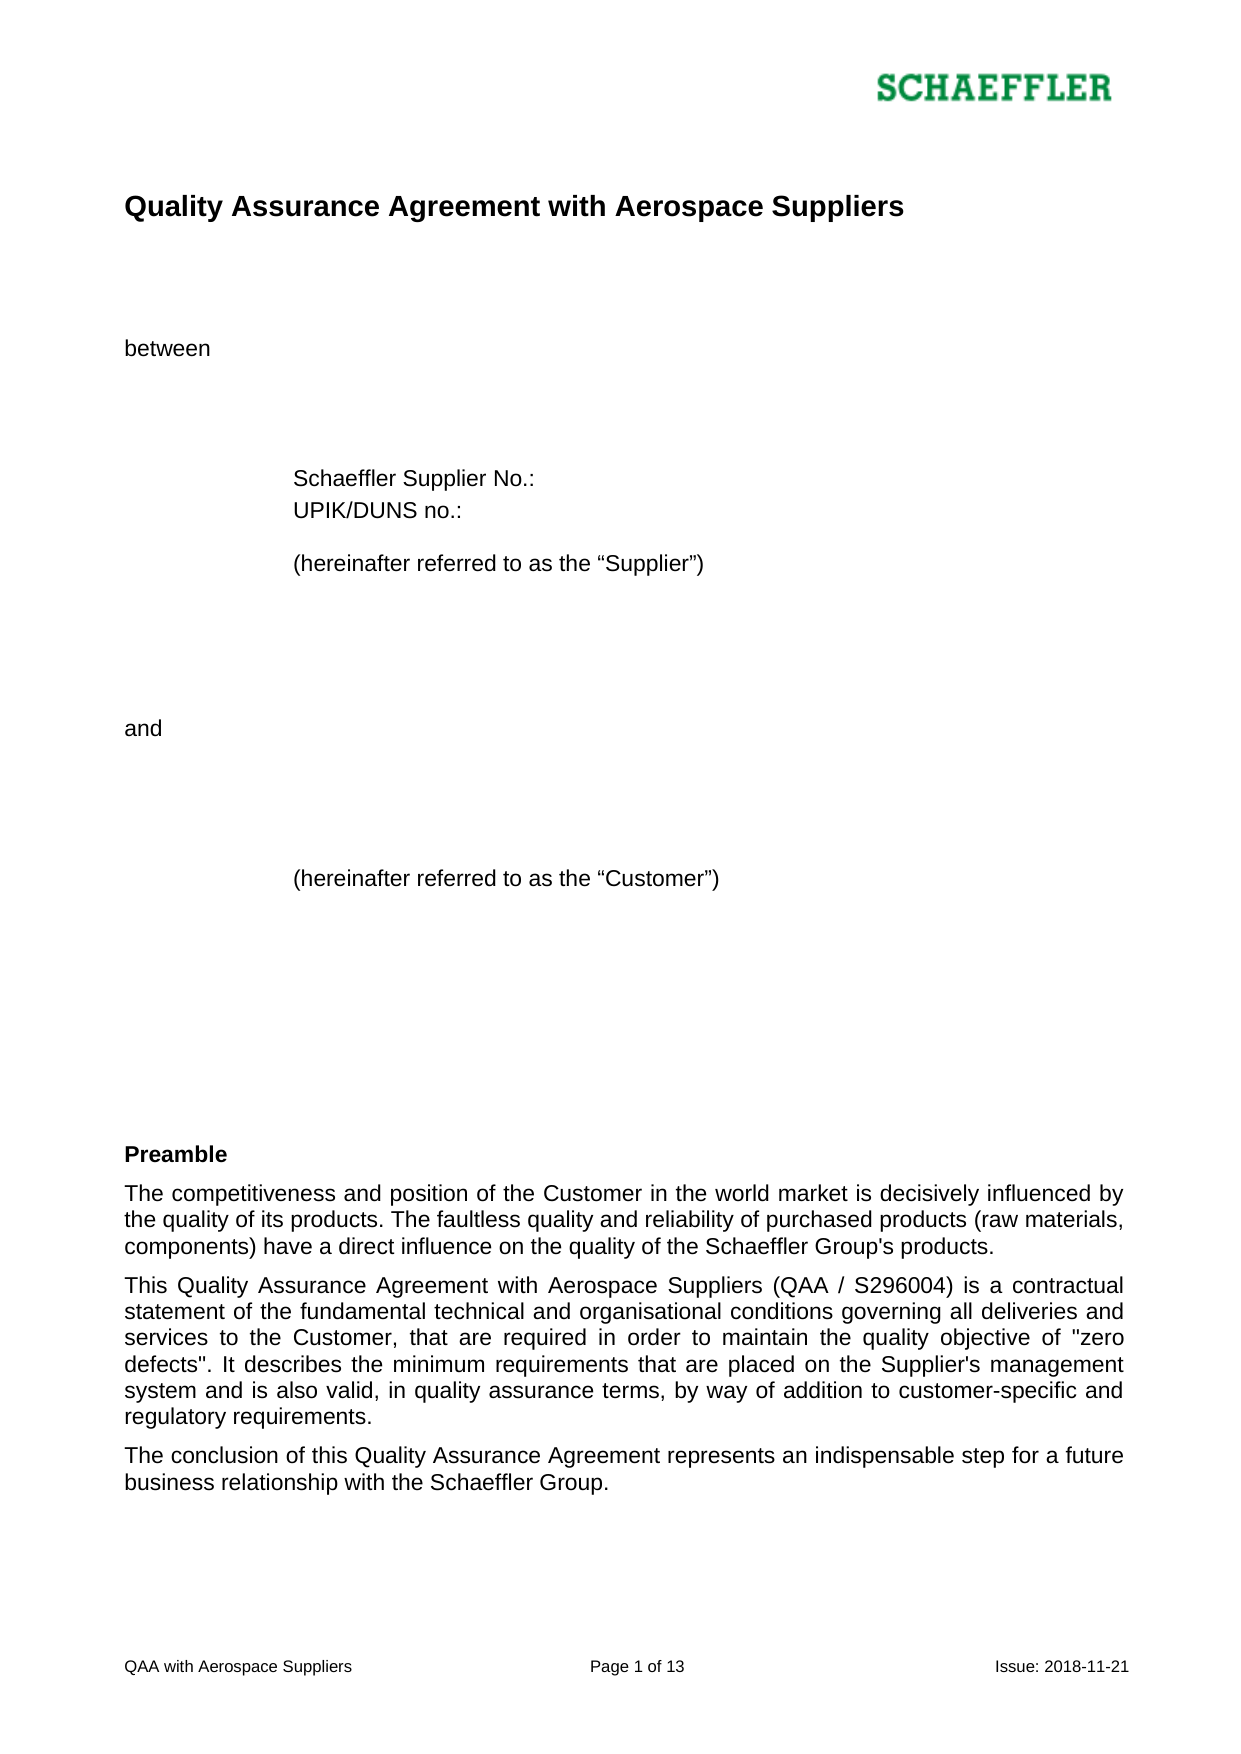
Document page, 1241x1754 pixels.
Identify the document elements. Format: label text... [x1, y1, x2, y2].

text and [124, 714, 1125, 741]
text The conclusion of this Quality Assurance Agreement represents an indispensable step for a future business relationship with the Schaeffler Group. [124, 1442, 1125, 1495]
text (hereinafter referred to as the “Supplier”) [124, 550, 1125, 577]
text Schaeffler Supplier No.: [124, 465, 1125, 491]
text (hereinafter referred to as the “Customer”) [124, 865, 1125, 891]
text Preamble [124, 1141, 1125, 1167]
text The competitiveness and position of the Customer in the world market is decisively influenced by the quality of its products. The faultless quality and reliability of purchased products (raw materials, components) have a direct influence on the quality of the Schaeffler Group's products. [124, 1180, 1125, 1259]
picture [858, 58, 1130, 119]
text UPIK/DUNS no.: [124, 497, 1125, 524]
text between [124, 334, 1125, 361]
text This Quality Assurance Agreement with Aerospace Suppliers (QAA / S296004) is a contractual statement of the fundamental technical and organisational conditions governing all deliveries and services to the Customer, that are required in order to maintain the quality objective of "zero defects". It describes the minimum requirements that are placed on the Supplier's management system and is also valid, in quality assurance terms, by way of addition to customer-specific and regulatory requirements. [124, 1272, 1125, 1430]
title Quality Assurance Agreement with Aerospace Suppliers [124, 189, 1125, 223]
